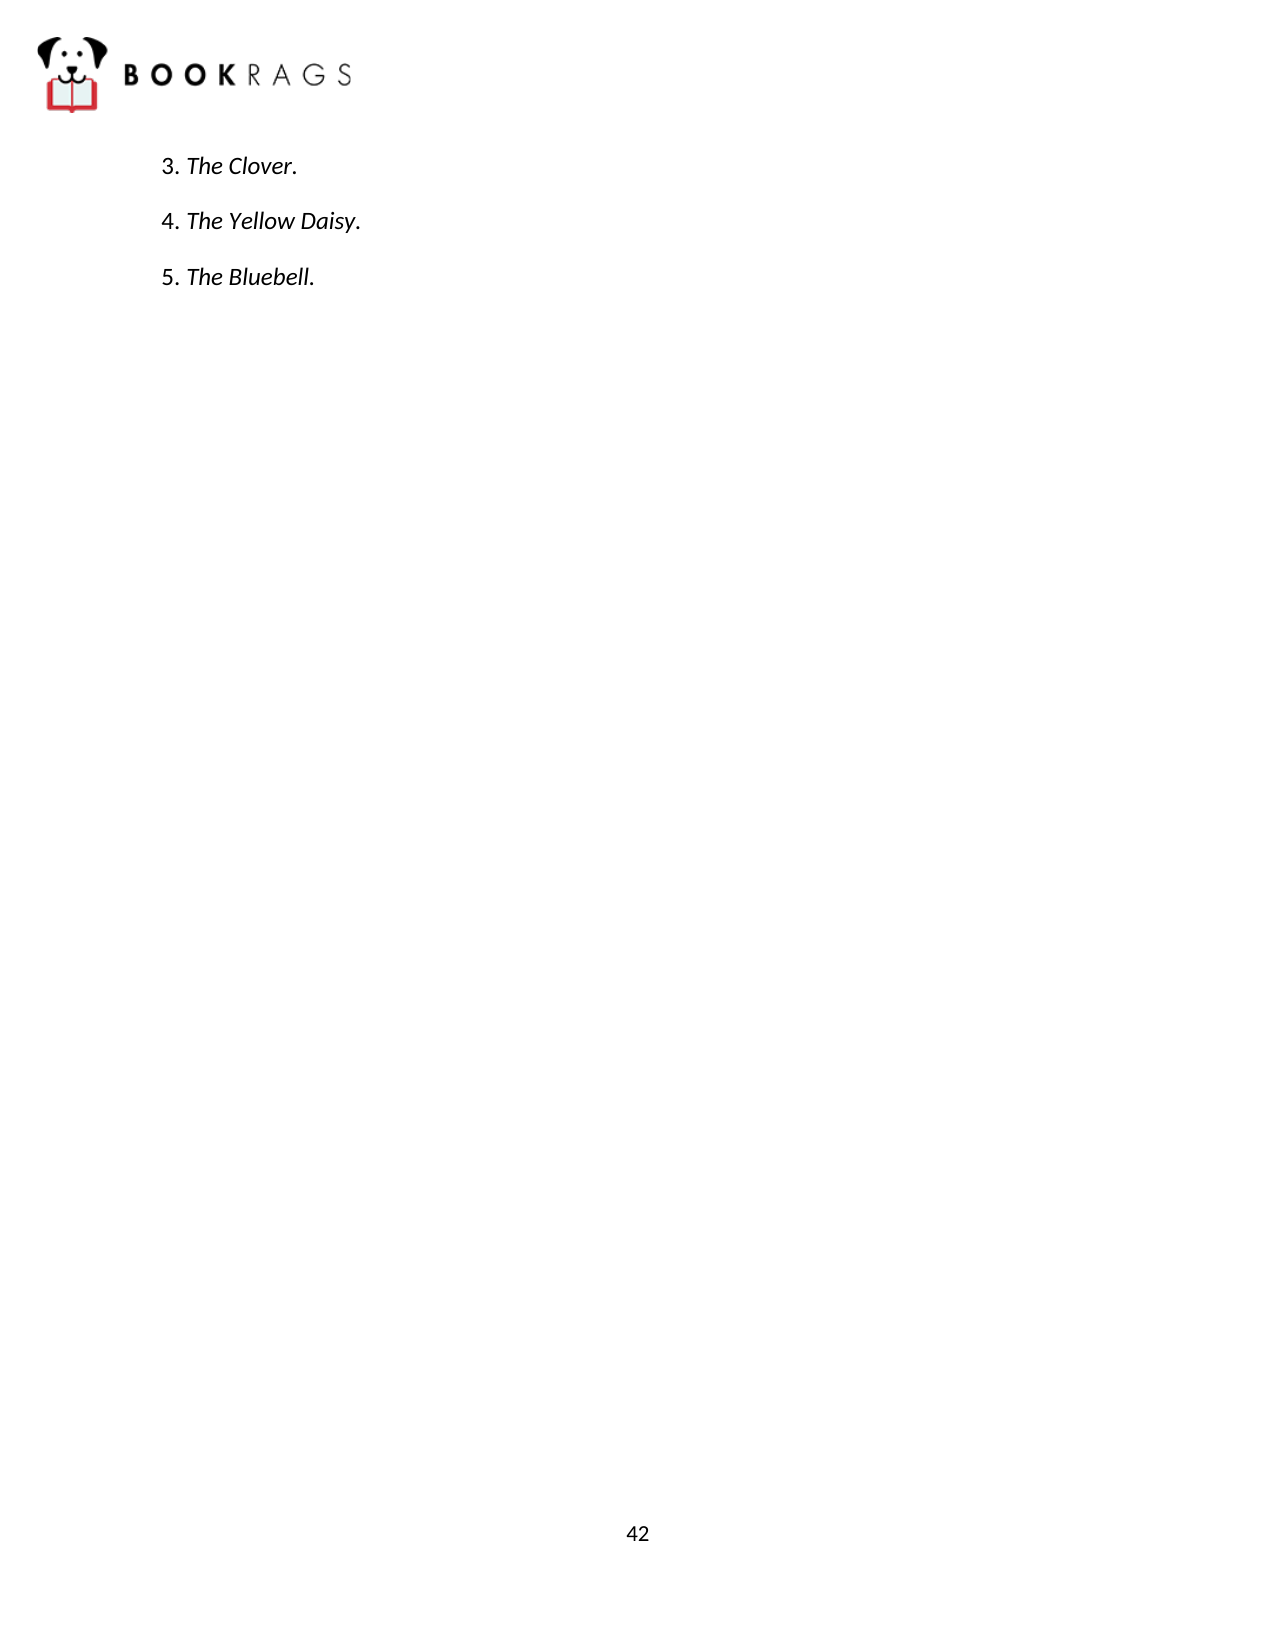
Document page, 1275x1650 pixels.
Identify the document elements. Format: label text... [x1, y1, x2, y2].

picture [37, 37, 351, 113]
text 3. The Clover. [150, 150, 1125, 181]
text 4. The Yellow Daisy. [150, 206, 1125, 236]
text 5. The Bluebell. [150, 261, 1125, 292]
